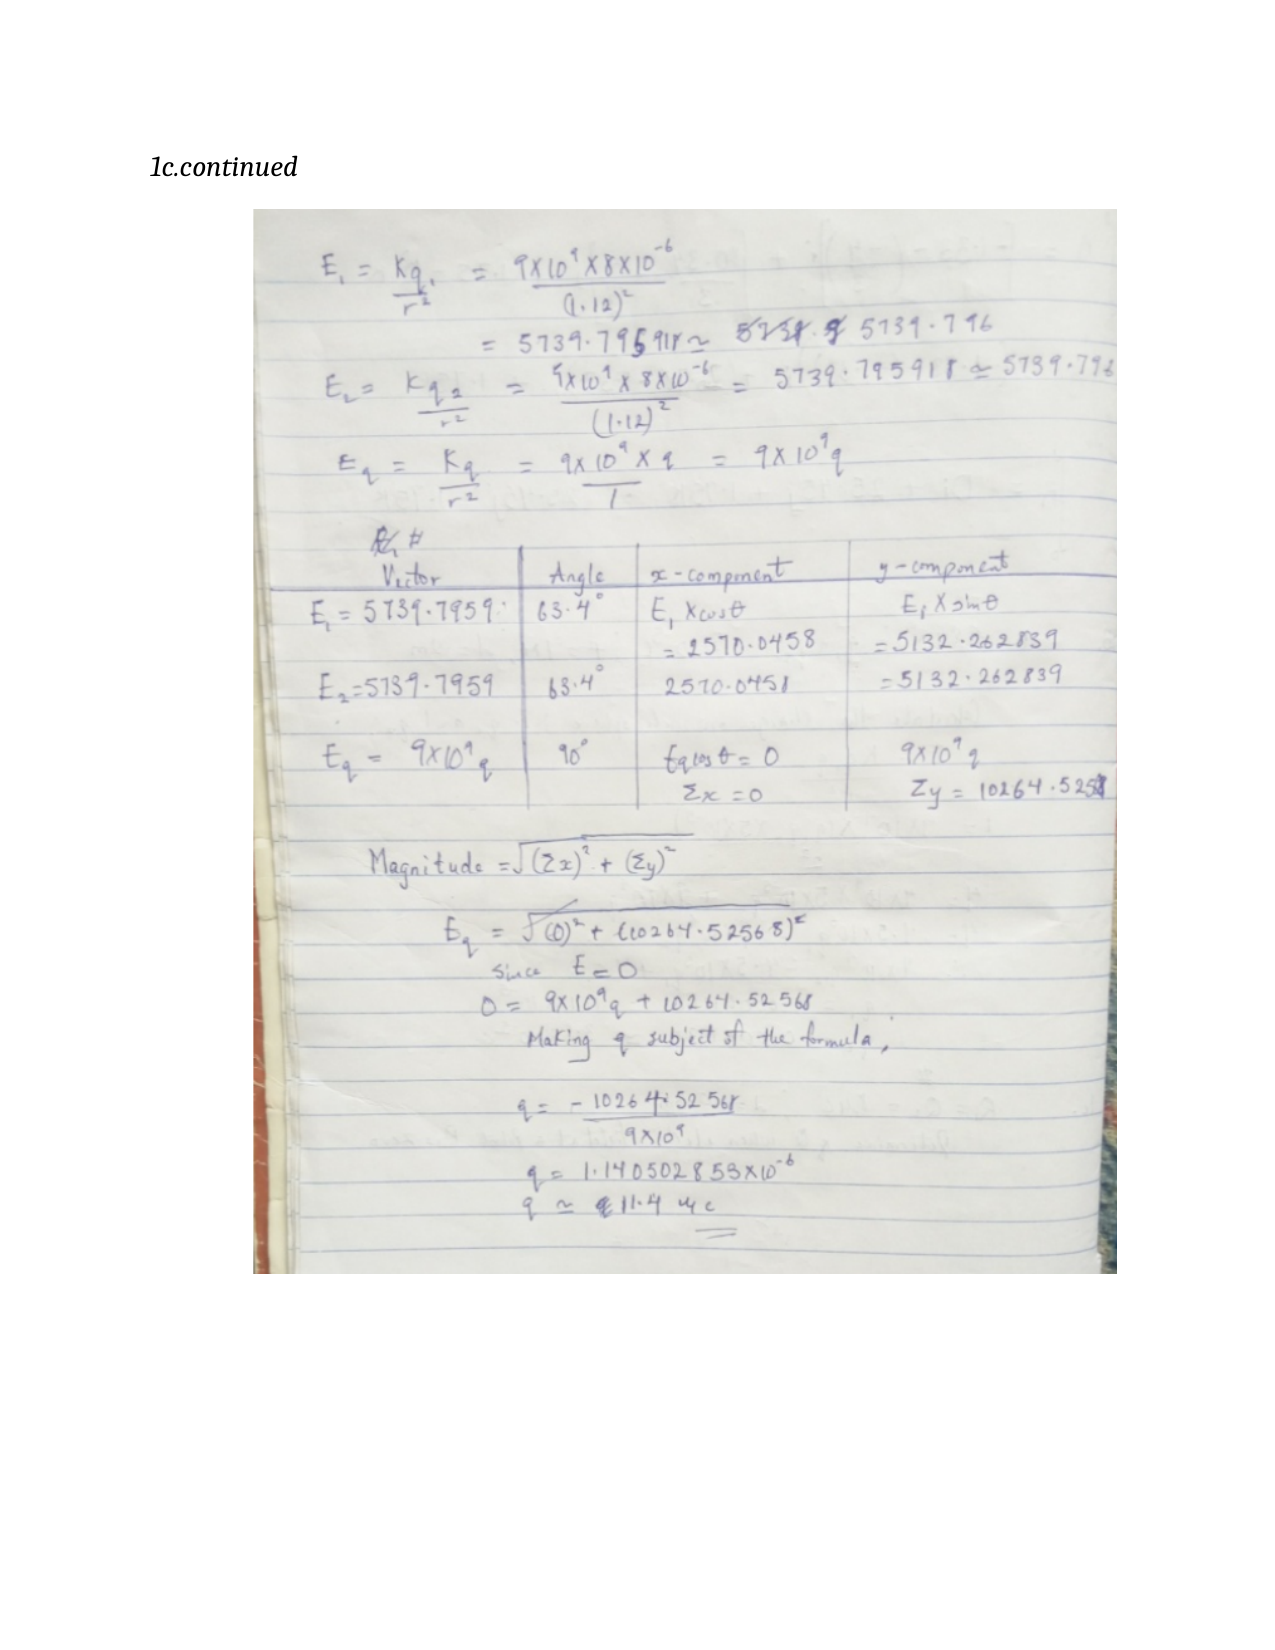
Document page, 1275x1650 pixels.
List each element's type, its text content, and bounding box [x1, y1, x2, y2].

text 1c.continued [150, 150, 1125, 183]
picture [254, 209, 1117, 1274]
